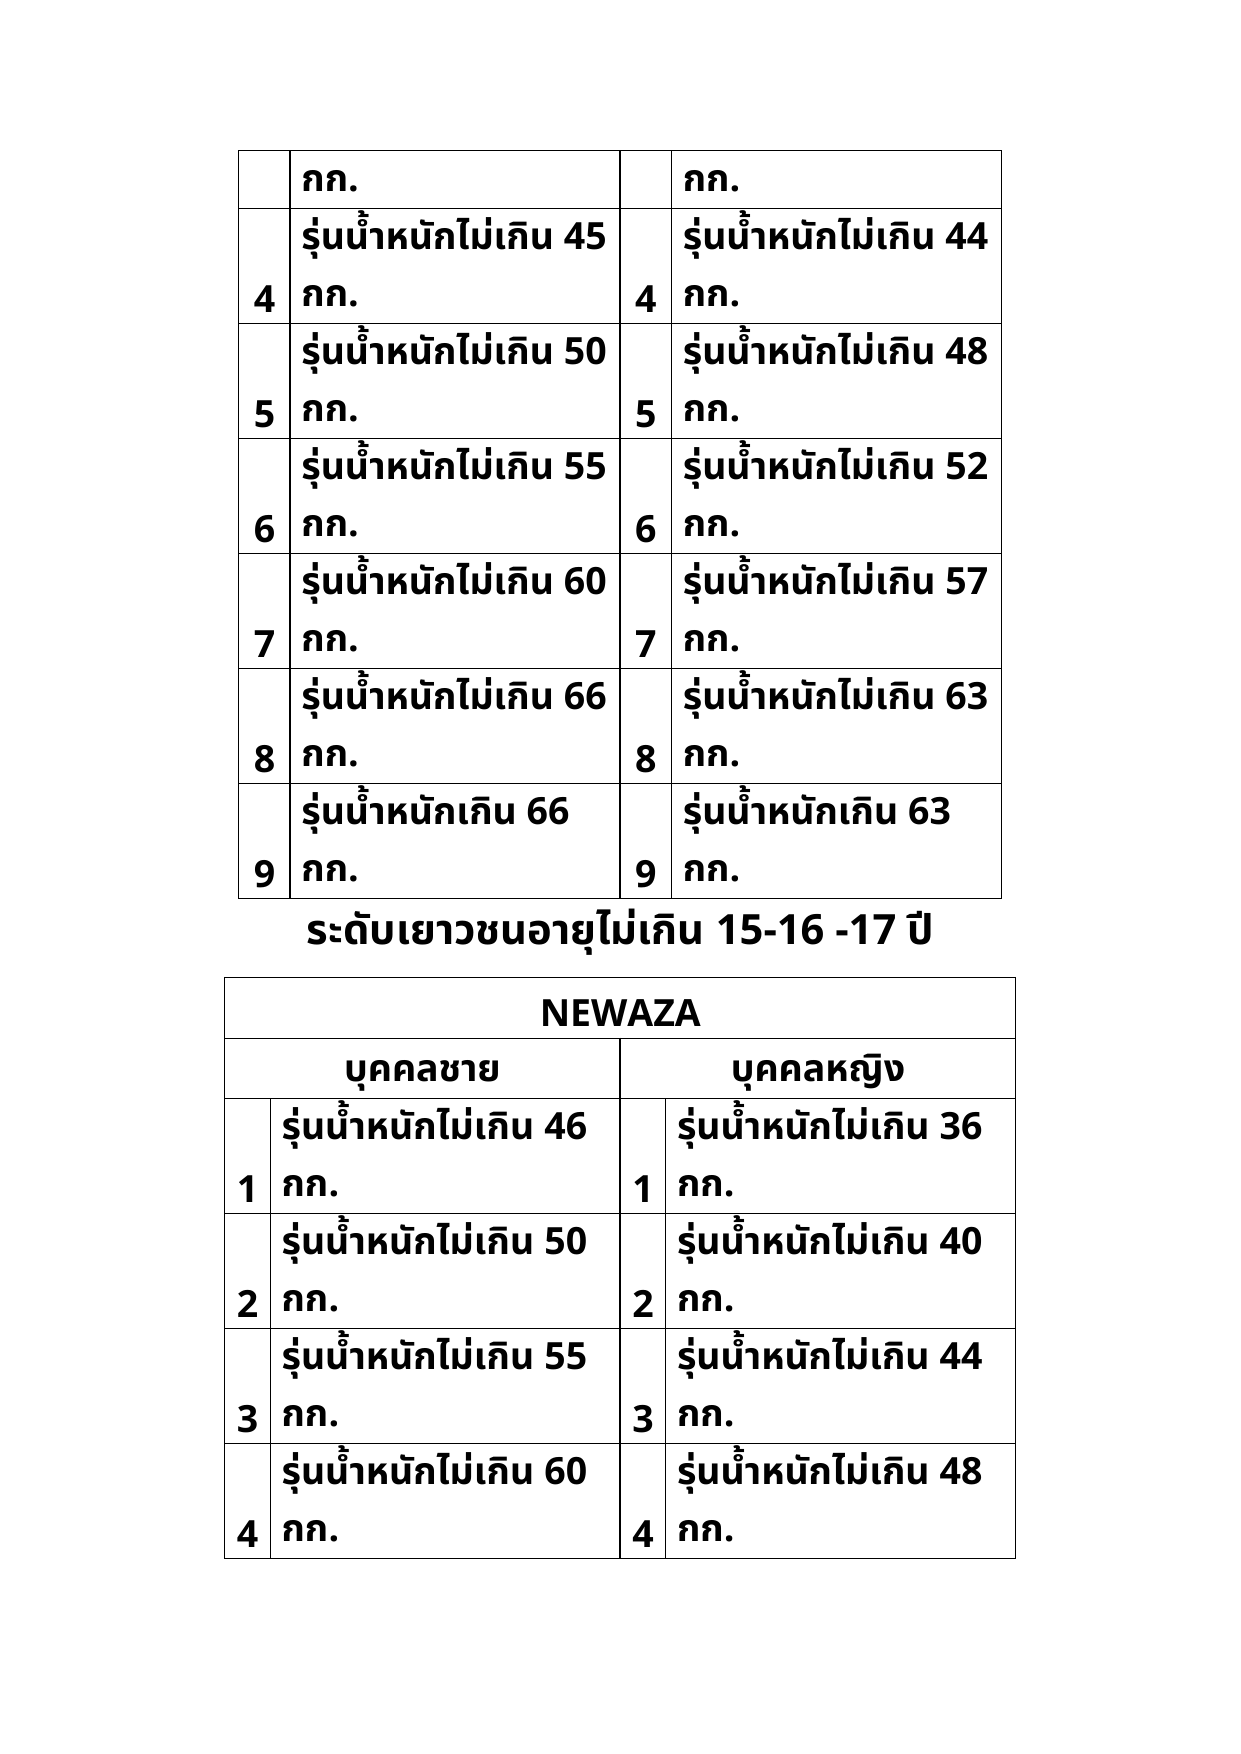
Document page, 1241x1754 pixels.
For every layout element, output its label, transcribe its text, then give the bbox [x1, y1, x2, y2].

text ระดับเยาวชนอายุไม่เกิน 15-16 -17 ปี [150, 899, 1090, 956]
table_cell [672, 151, 1001, 208]
table_cell 6 [621, 439, 671, 553]
table_cell 3 [621, 1329, 665, 1443]
table_cell รุ่นน้ำหนักไม่เกิน 46 กก. [271, 1099, 619, 1213]
table_cell 4 [225, 1444, 270, 1558]
table_cell 2 [621, 1214, 665, 1328]
table_cell รุ่นน้ำหนักไม่เกิน 48 กก. [672, 324, 1001, 438]
table_cell รุ่นน้ำหนักไม่เกิน 55 กก. [291, 439, 619, 553]
table_cell รุ่นน้ำหนักไม่เกิน 63 กก. [672, 669, 1001, 783]
table_header NEWAZA [225, 978, 1015, 1038]
table_cell รุ่นน้ำหนักไม่เกิน 36 กก. [666, 1099, 1015, 1213]
table_cell รุ่นน้ำหนักไม่เกิน 60 กก. [291, 554, 619, 668]
table_cell รุ่นน้ำหนักไม่เกิน 57 กก. [672, 554, 1001, 668]
table_cell รุ่นน้ำหนักไม่เกิน 40 กก. [666, 1214, 1015, 1328]
table_cell 3 [239, 151, 289, 208]
table_cell รุ่นน้ำหนักไม่เกิน 55 กก. [271, 1329, 619, 1443]
table_cell 5 [239, 324, 289, 438]
table_cell 4 [621, 1444, 665, 1558]
table_cell 2 [225, 1214, 270, 1328]
table_cell บุคคลชาย [225, 1039, 619, 1098]
table_cell 4 [239, 209, 289, 323]
table_cell 9 [621, 784, 671, 898]
table_cell 3 [621, 151, 671, 208]
table_cell รุ่นน้ำหนักเกิน 63 กก. [672, 784, 1001, 898]
table_cell รุ่นน้ำหนักไม่เกิน 52 กก. [672, 439, 1001, 553]
table_cell บุคคลหญิง [621, 1039, 1015, 1098]
table_cell 9 [239, 784, 289, 898]
table_cell รุ่นน้ำหนักไม่เกิน 44 กก. [666, 1329, 1015, 1443]
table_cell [291, 151, 619, 208]
table_cell รุ่นน้ำหนักไม่เกิน 50 กก. [291, 324, 619, 438]
table_cell 6 [239, 439, 289, 553]
table_cell รุ่นน้ำหนักไม่เกิน 60 กก. [271, 1444, 619, 1558]
table_cell 3 [225, 1329, 270, 1443]
table_cell รุ่นน้ำหนักไม่เกิน 66 กก. [291, 669, 619, 783]
table_cell 8 [621, 669, 671, 783]
table_cell รุ่นน้ำหนักเกิน 66 กก. [291, 784, 619, 898]
table_cell รุ่นน้ำหนักไม่เกิน 44 กก. [672, 209, 1001, 323]
table_cell รุ่นน้ำหนักไม่เกิน 45 กก. [291, 209, 619, 323]
table_cell รุ่นน้ำหนักไม่เกิน 48 กก. [666, 1444, 1015, 1558]
table_cell 7 [621, 554, 671, 668]
table_cell 1 [225, 1099, 270, 1213]
table_cell 8 [239, 669, 289, 783]
table_cell รุ่นน้ำหนักไม่เกิน 50 กก. [271, 1214, 619, 1328]
table_cell 4 [621, 209, 671, 323]
table_cell 1 [621, 1099, 665, 1213]
table_cell 7 [239, 554, 289, 668]
table_cell 5 [621, 324, 671, 438]
